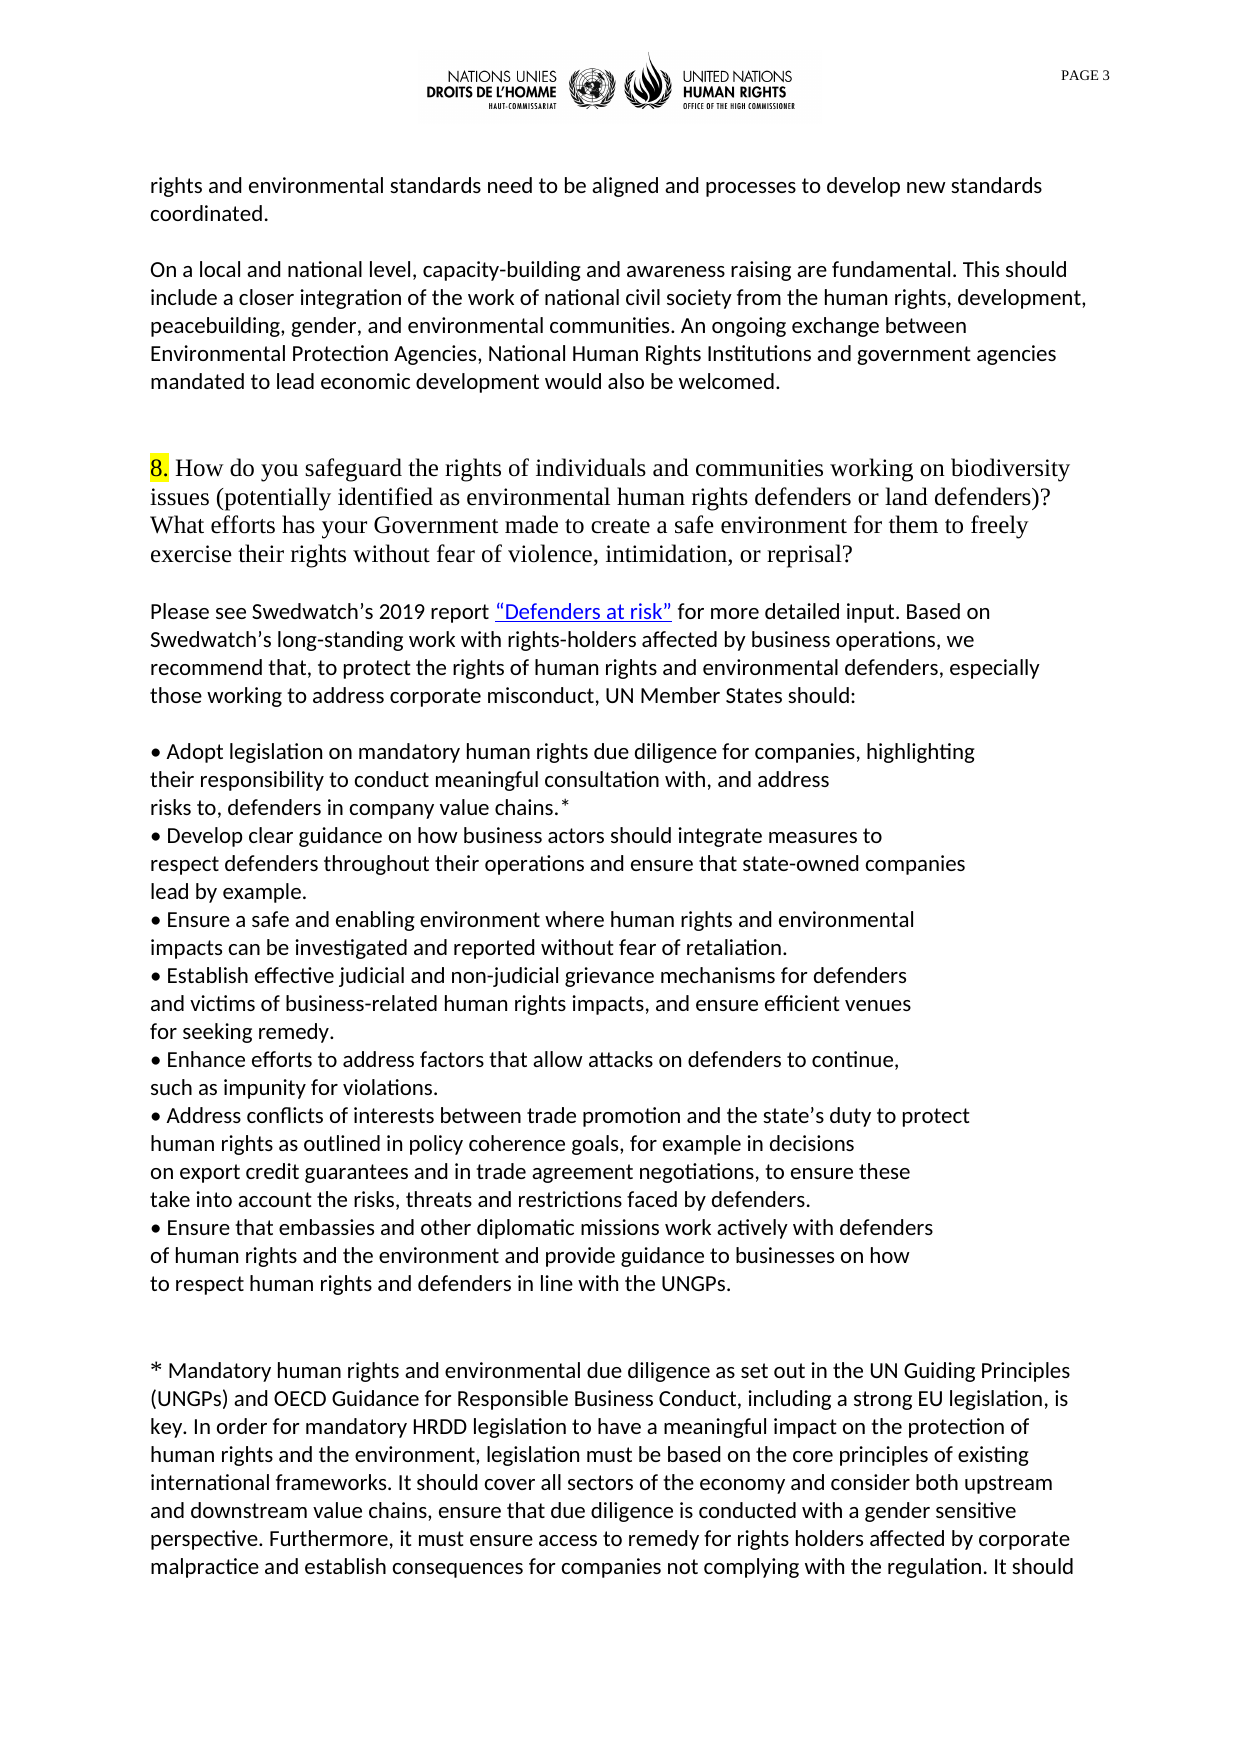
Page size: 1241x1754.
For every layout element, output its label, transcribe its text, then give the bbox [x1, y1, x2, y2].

text lead by example. [150, 877, 1090, 905]
text On a local and national level, capacity-building and awareness raising are fundamental. This should include a closer integration of the work of national civil society from the human rights, development, peacebuilding, gender, and environmental communities. An ongoing exchange between Environmental Protection Agencies, National Human Rights Institutions and government agencies mandated to lead economic development would also be welcomed. [150, 255, 1090, 396]
text • Develop clear guidance on how business actors should integrate measures to [150, 821, 1090, 849]
text respect defenders throughout their operations and ensure that state-owned companies [150, 849, 1090, 877]
text take into account the risks, threats and restrictions faced by defenders. [150, 1185, 1090, 1213]
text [150, 1355, 1090, 1580]
text and victims of business-related human rights impacts, and ensure efficient venues [150, 989, 1090, 1017]
text on export credit guarantees and in trade agreement negotiations, to ensure these [150, 1157, 1090, 1185]
text of human rights and the environment and provide guidance to businesses on how [150, 1241, 1090, 1269]
text Please see Swedwatch’s 2019 report “Defenders at risk” for more detailed input. Based on Swedwatch’s long-standing work with rights-holders affected by business operations, we recommend that, to protect the rights of human rights and environmental defenders, especially those working to address corporate misconduct, UN Member States should: [150, 597, 1090, 709]
text • Adopt legislation on mandatory human rights due diligence for companies, highlighting [150, 737, 1090, 765]
text 8. How do you safeguard the rights of individuals and communities working on biodiversity issues (potentially identified as environmental human rights defenders or land defenders)? What efforts has your Government made to create a safe environment for them to freely exercise their rights without fear of violence, intimidation, or reprisal? [150, 453, 1090, 568]
text for seeking remedy. [150, 1017, 1090, 1045]
text • Establish effective judicial and non-judicial grievance mechanisms for defenders [150, 961, 1090, 989]
text such as impunity for violations. [150, 1073, 1090, 1101]
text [150, 171, 1090, 227]
text • Ensure that embassies and other diplomatic missions work actively with defenders [150, 1213, 1090, 1241]
text • Ensure a safe and enabling environment where human rights and environmental [150, 905, 1090, 933]
text impacts can be investigated and reported without fear of retaliation. [150, 933, 1090, 961]
text • Enhance efforts to address factors that allow attacks on defenders to continue, [150, 1045, 1090, 1073]
text to respect human rights and defenders in line with the UNGPs. [150, 1269, 1090, 1297]
text • Address conflicts of interests between trade promotion and the state’s duty to protect [150, 1101, 1090, 1129]
text their responsibility to conduct meaningful consultation with, and address [150, 765, 1090, 793]
text human rights as outlined in policy coherence goals, for example in decisions [150, 1129, 1090, 1157]
text risks to, defenders in company value chains.* [150, 793, 1090, 821]
